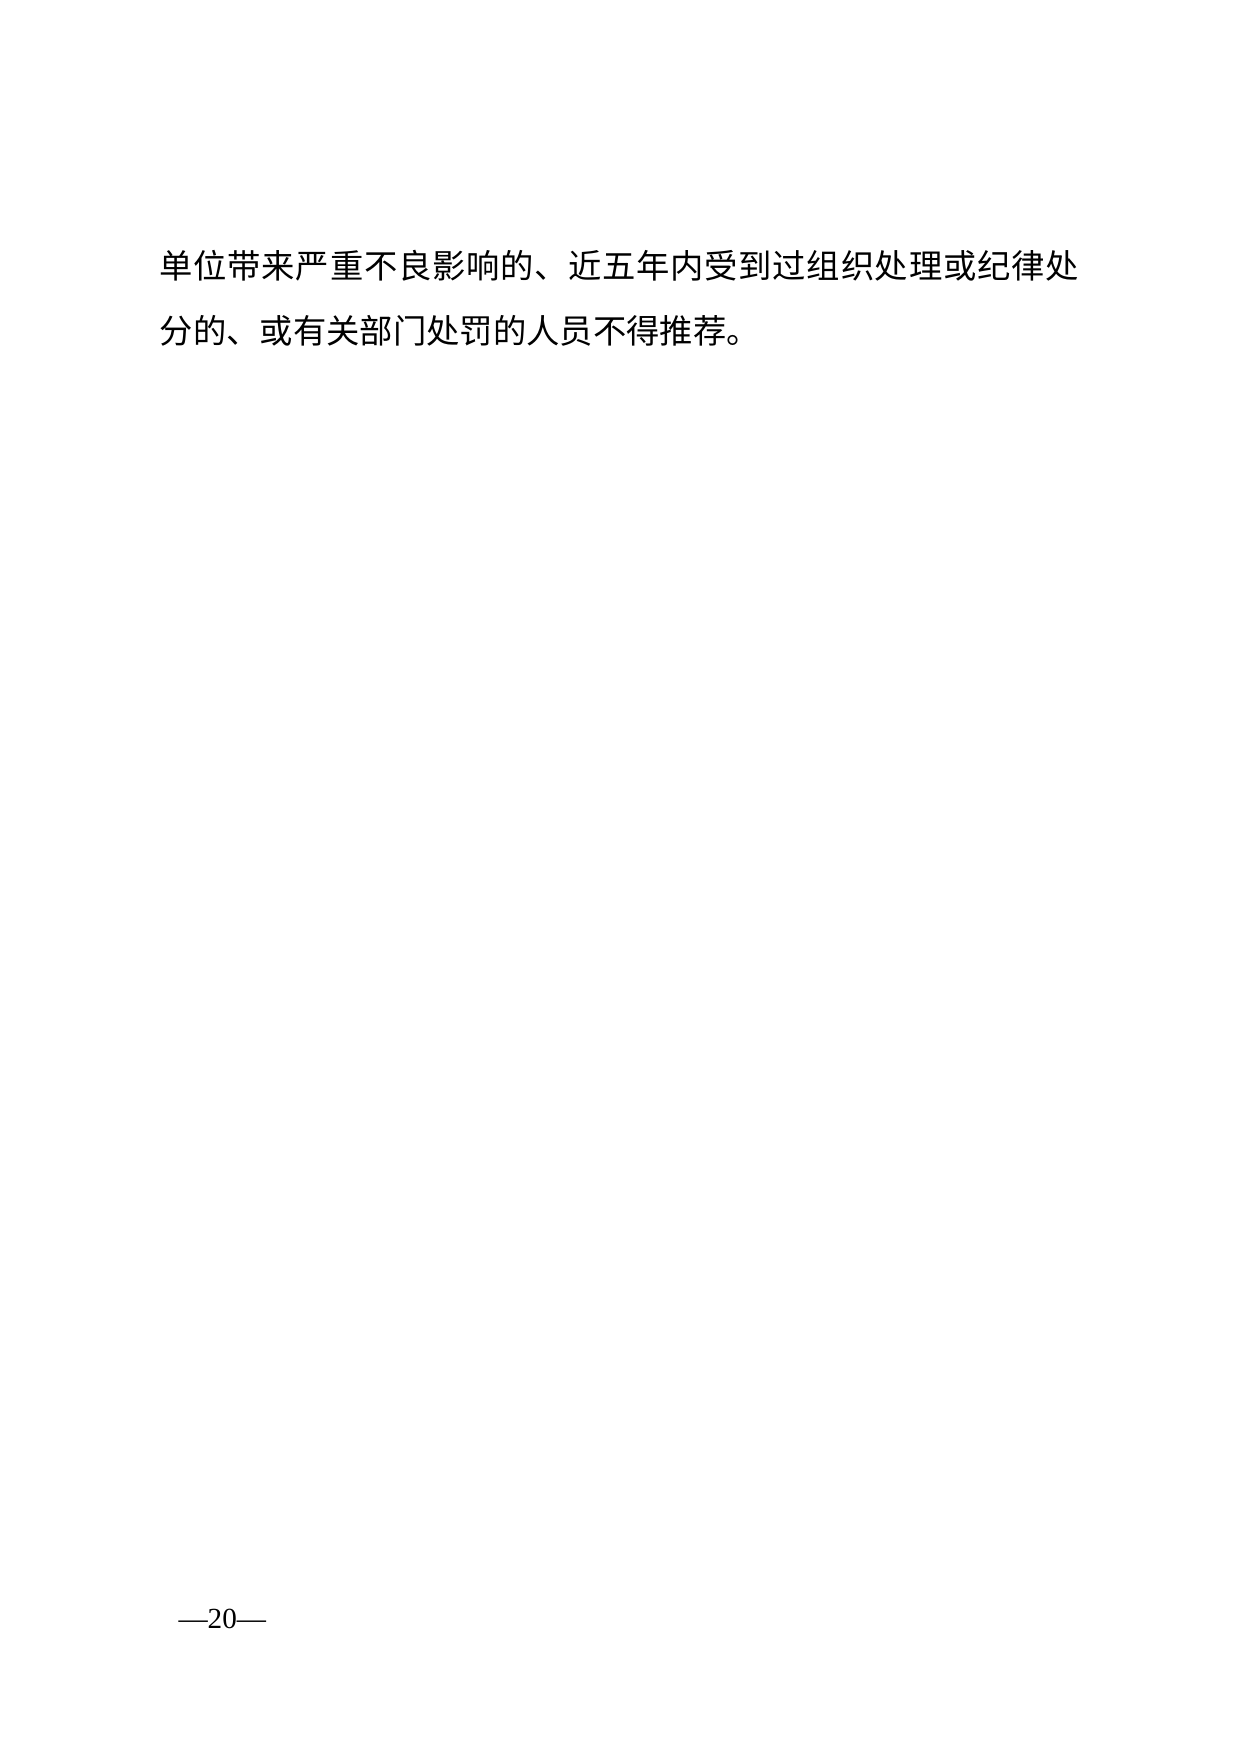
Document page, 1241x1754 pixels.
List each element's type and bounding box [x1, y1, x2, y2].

text [159, 231, 1081, 361]
